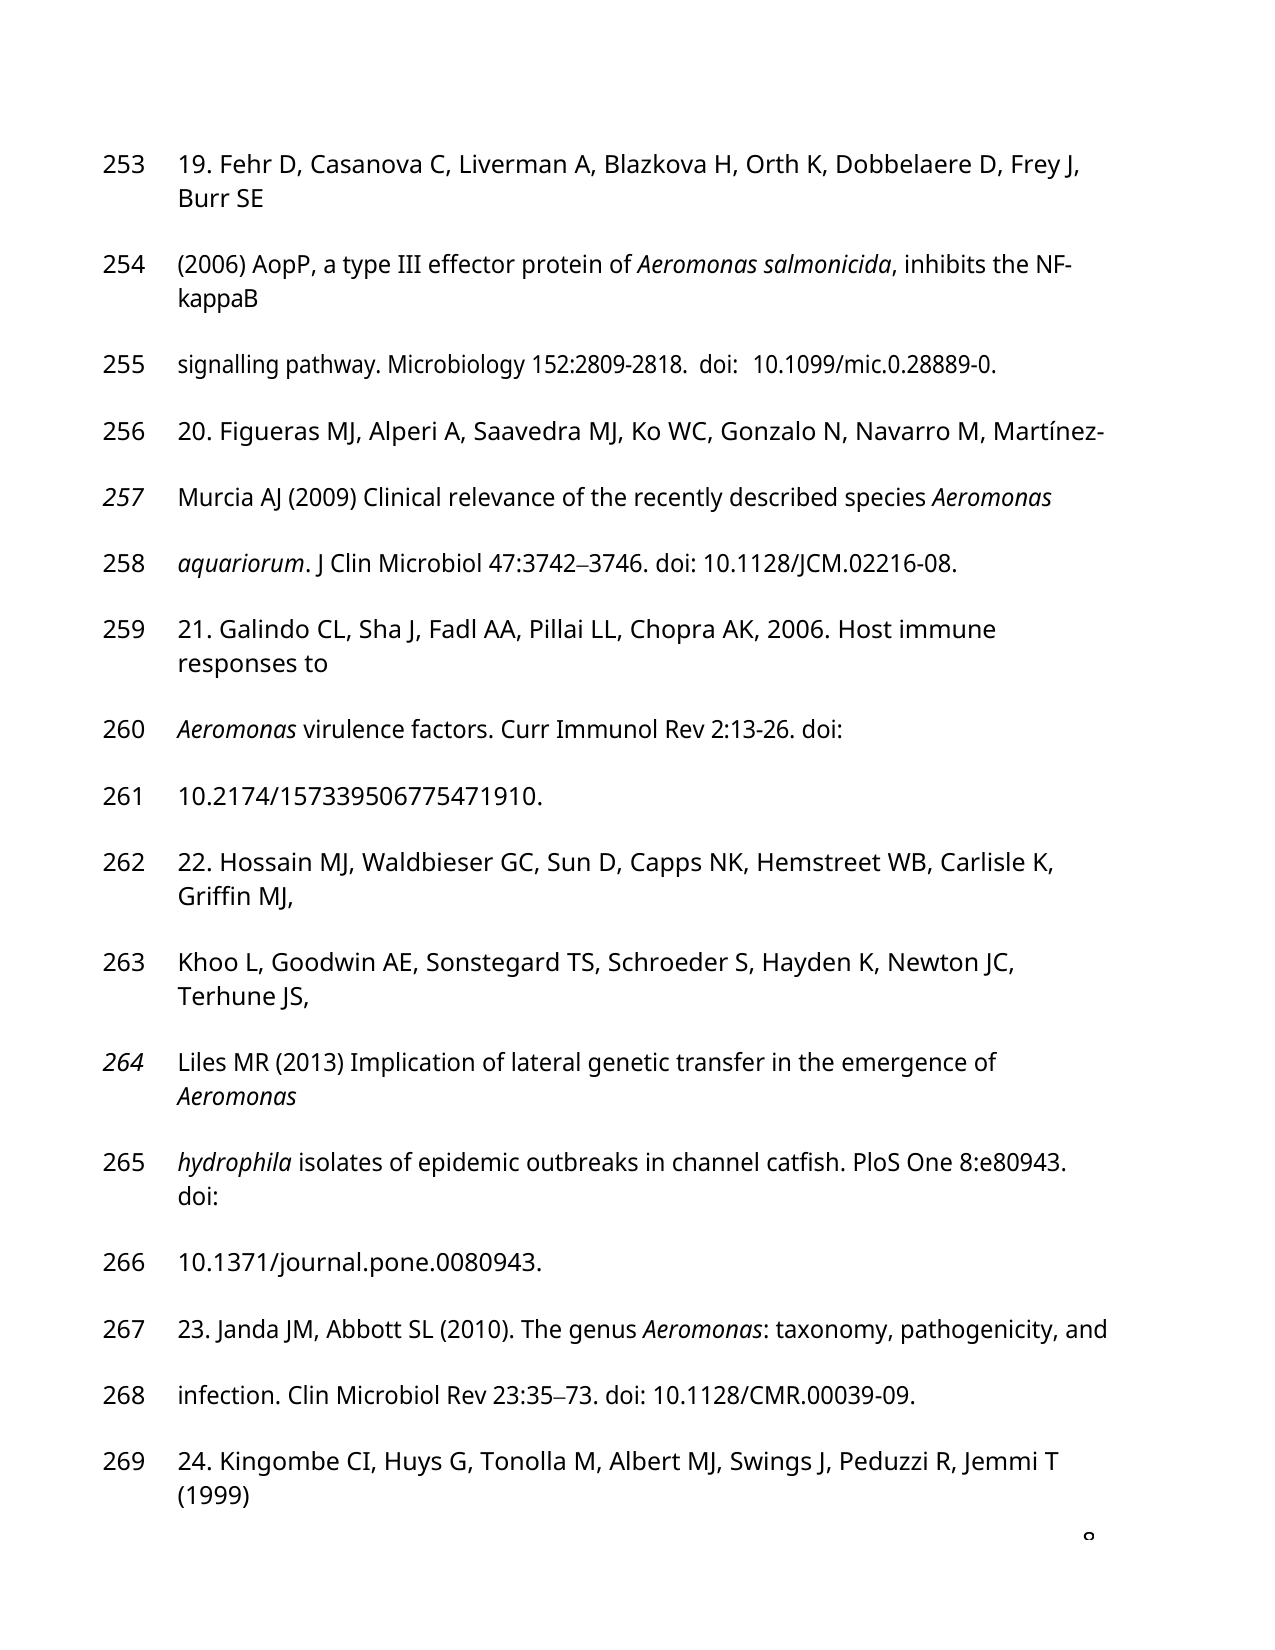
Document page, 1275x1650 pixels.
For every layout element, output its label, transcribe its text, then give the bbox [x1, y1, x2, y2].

text 258 aquariorum. J Clin Microbiol 47:3742–3746. doi: 10.1128/JCM.02216-08. [102, 546, 1110, 580]
list 19. Fehr D, Casanova C, Liverman A, Blazkova H, Orth K, Dobbelaere D, Frey J, Burr SE [102, 147, 1110, 215]
list 21. Galindo CL, Sha J, Fadl AA, Pillai LL, Chopra AK, 2006. Host immune responses to [102, 612, 1110, 680]
list signalling pathway. Microbiology 152:2809-2818. doi: 10.1099/mic.0.28889-0. [102, 347, 1110, 381]
text 266 10.1371/journal.pone.0080943. [102, 1245, 1110, 1279]
list Murcia AJ (2009) Clinical relevance of the recently described species Aeromonas [102, 479, 1110, 513]
list 20. Figueras MJ, Alperi A, Saavedra MJ, Ko WC, Gonzalo N, Navarro M, Martínez- [102, 413, 1110, 447]
list Aeromonas virulence factors. Curr Immunol Rev 2:13-26. doi: [102, 712, 1110, 746]
list hydrophila isolates of epidemic outbreaks in channel catfish. PloS One 8:e80943. doi: [102, 1145, 1110, 1213]
list 22. Hossain MJ, Waldbieser GC, Sun D, Capps NK, Hemstreet WB, Carlisle K, Griffin MJ, [102, 844, 1110, 912]
list (2006) AopP, a type III effector protein of Aeromonas salmonicida, inhibits the NF-kappaB [102, 247, 1110, 315]
list Khoo L, Goodwin AE, Sonstegard TS, Schroeder S, Hayden K, Newton JC, Terhune JS, [102, 944, 1110, 1013]
text 261 10.2174/157339506775471910. [102, 778, 1110, 812]
list 24. Kingombe CI, Huys G, Tonolla M, Albert MJ, Swings J, Peduzzi R, Jemmi T (1999) [102, 1443, 1110, 1512]
list Liles MR (2013) Implication of lateral genetic transfer in the emergence of Aeromonas [102, 1045, 1110, 1113]
list 23. Janda JM, Abbott SL (2010). The genus Aeromonas: taxonomy, pathogenicity, and [102, 1311, 1110, 1345]
list infection. Clin Microbiol Rev 23:35–73. doi: 10.1128/CMR.00039-09. [102, 1377, 1110, 1411]
